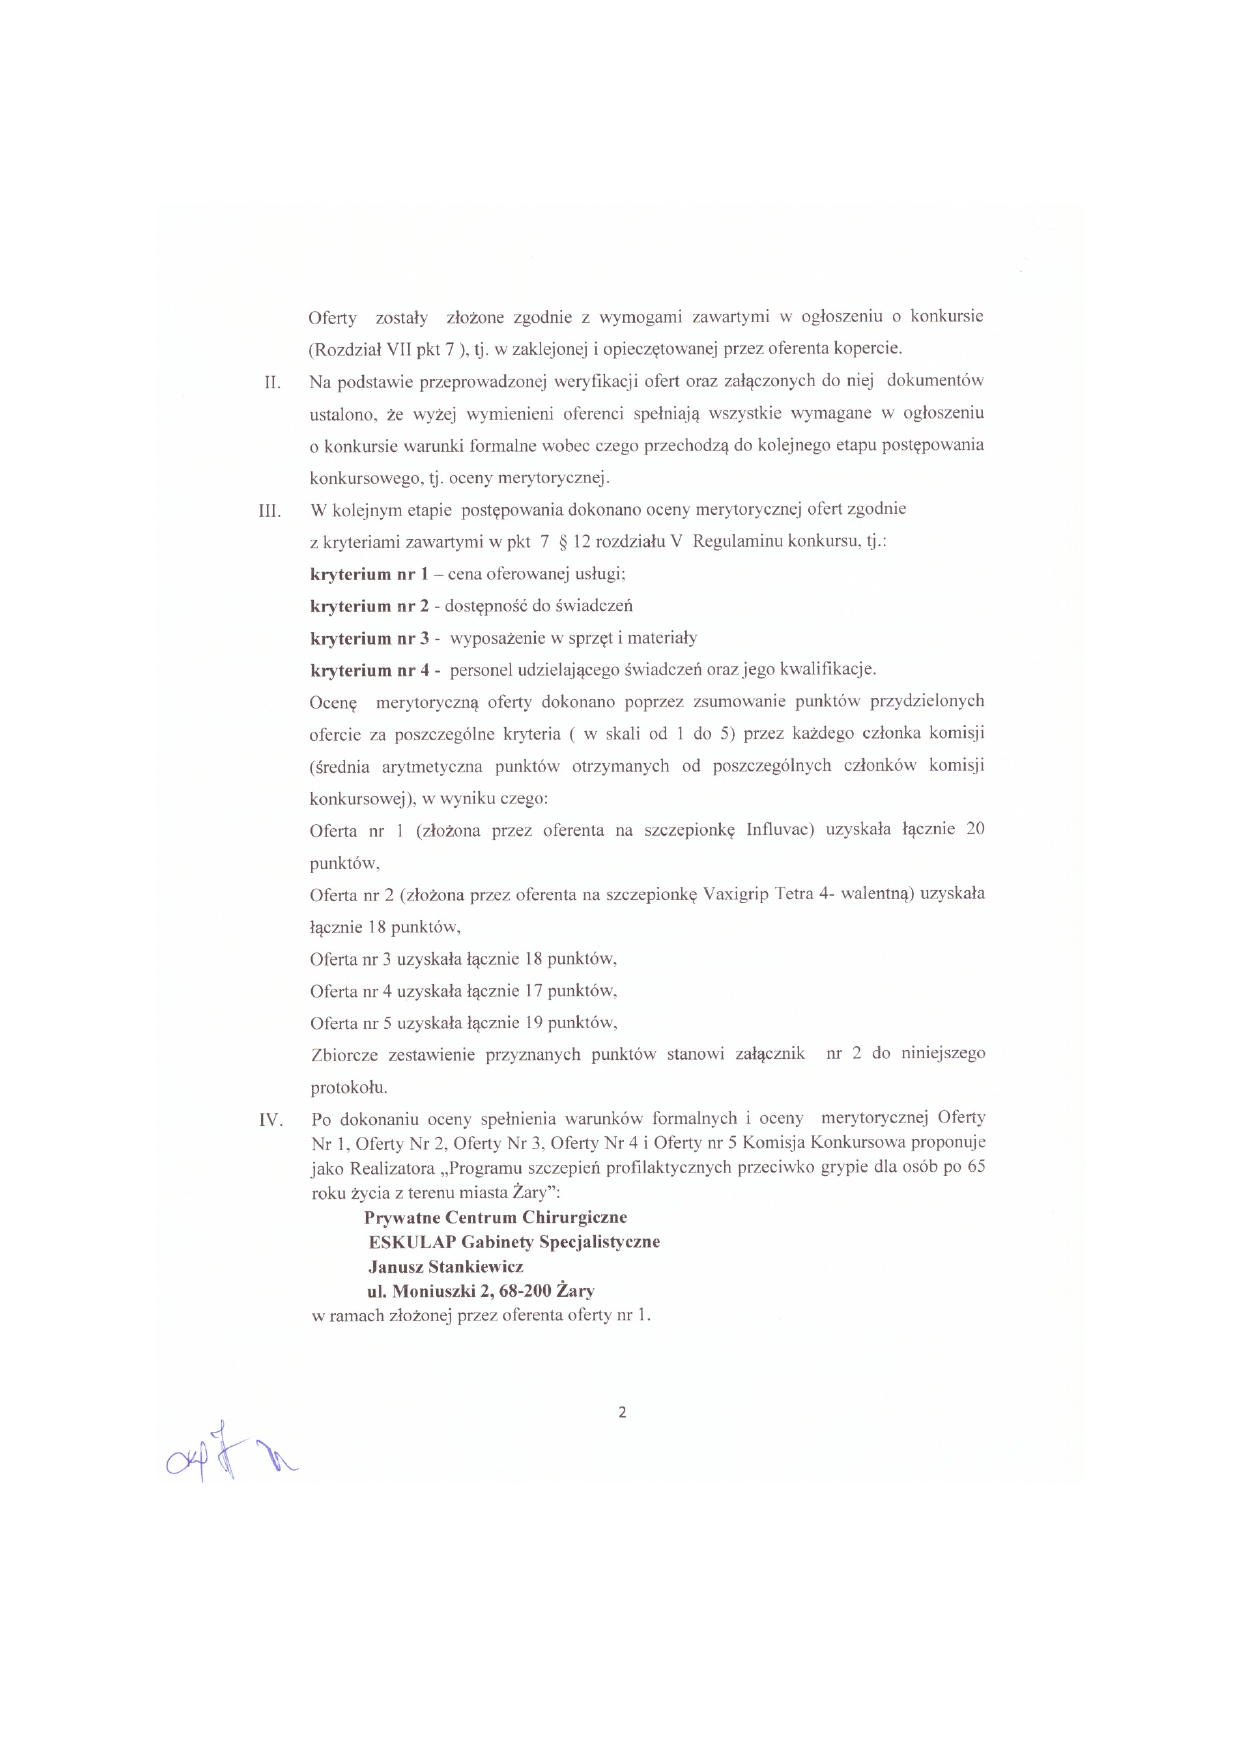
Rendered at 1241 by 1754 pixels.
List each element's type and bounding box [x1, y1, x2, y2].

picture [147, 194, 1093, 1491]
